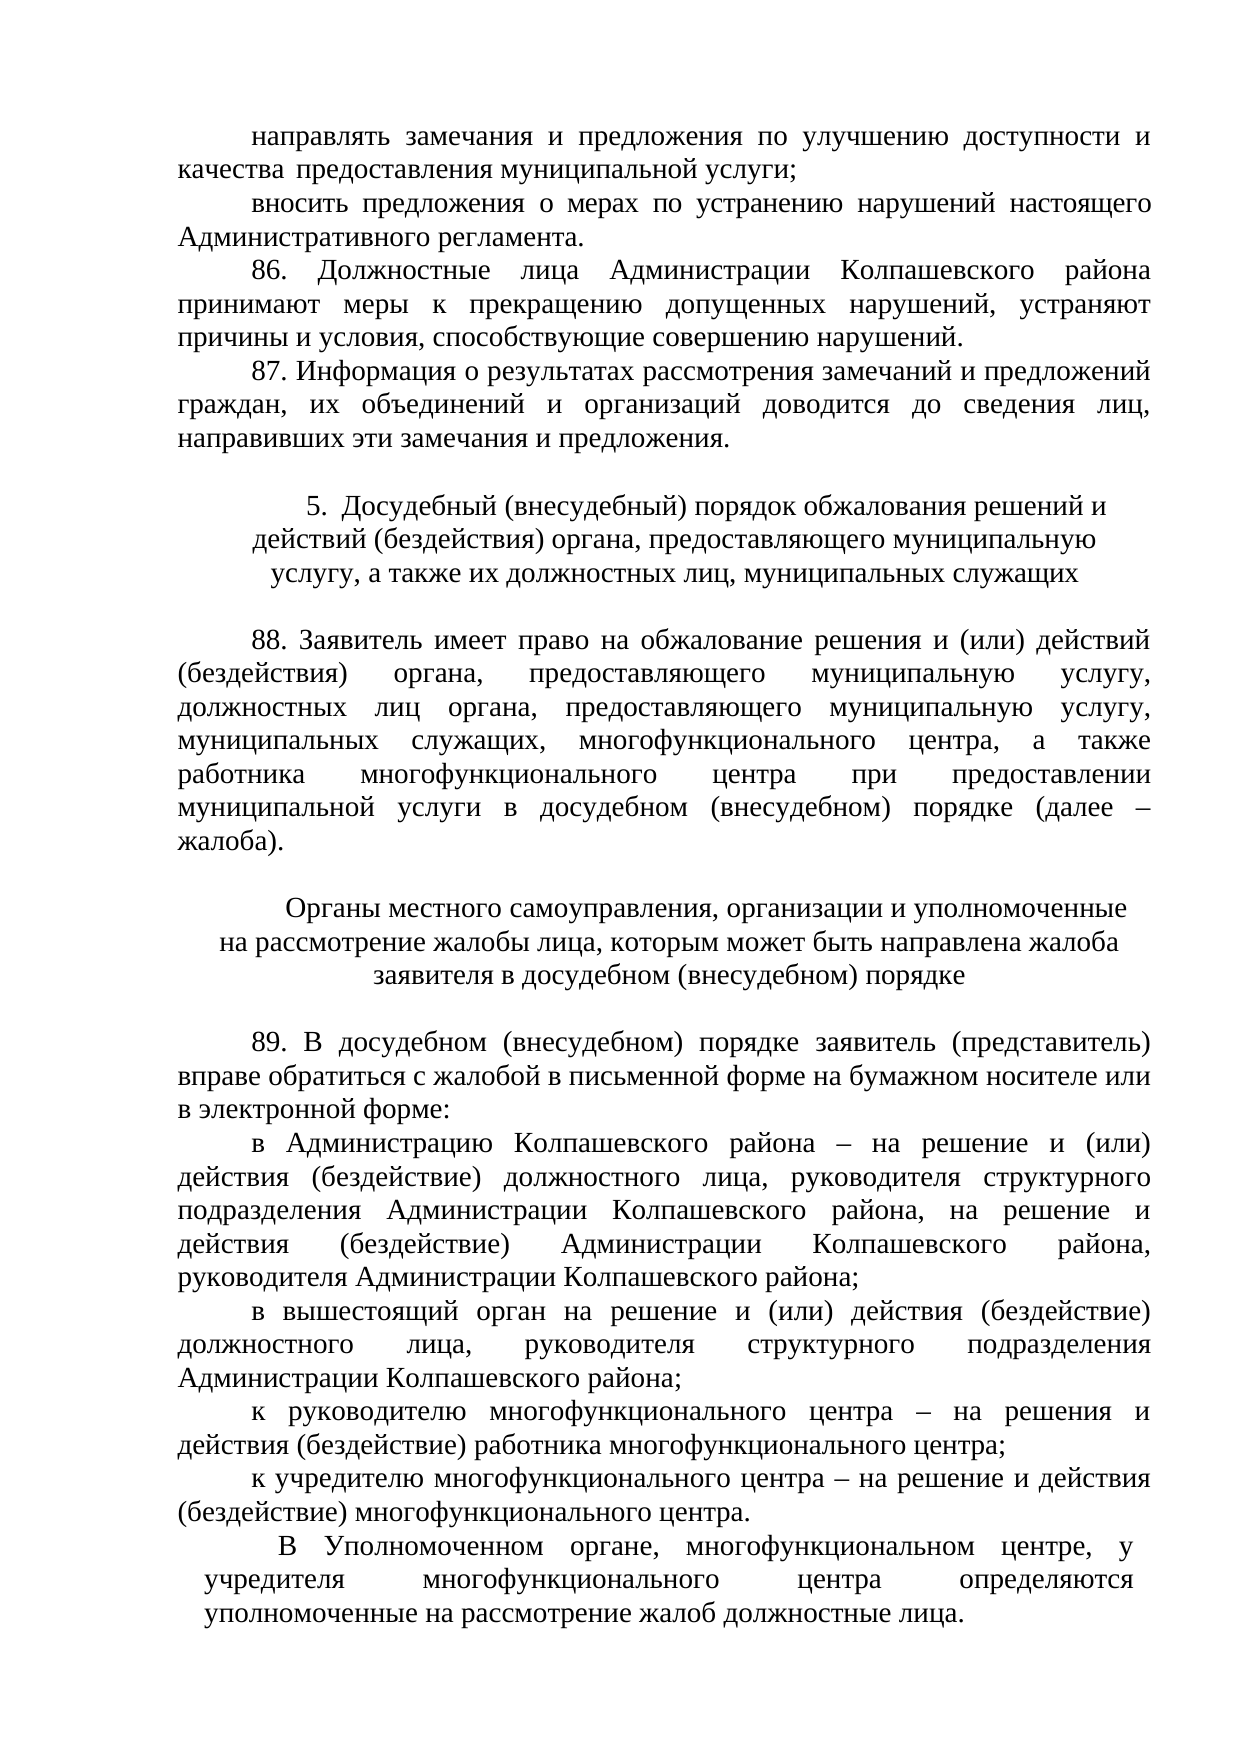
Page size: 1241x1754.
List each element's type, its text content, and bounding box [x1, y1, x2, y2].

text 88. Заявитель имеет право на обжалование решения и (или) действий (бездействия) органа, предоставляющего муниципальную услугу, должностных лиц органа, предоставляющего муниципальную услугу, муниципальных служащих, многофункционального центра, а также работника многофункционального центра при предоставлении муниципальной услуги в досудебном (внесудебном) порядке (далее – жалоба). [177, 622, 1152, 857]
text Органы местного самоуправления, организации и уполномоченные на рассмотрение жалобы лица, которым может быть направлена жалоба заявителя в досудебном (внесудебном) порядке [208, 890, 1130, 991]
list Досудебный (внесудебный) порядок обжалования решений и действий (бездействия) органа, предоставляющего муниципальную услугу, а также их должностных лиц, муниципальных служащих [216, 488, 1133, 588]
text В Уполномоченном органе, многофункциональном центре, у учредителя многофункционального центра определяются уполномоченные на рассмотрение жалоб должностные лица. [204, 1528, 1134, 1628]
text в Администрацию Колпашевского района – на решение и (или) действия (бездействие) должностного лица, руководителя структурного подразделения Администрации Колпашевского района, на решение и действия (бездействие) Администрации Колпашевского района, руководителя Администрации Колпашевского района; [177, 1125, 1152, 1293]
text 87. Информация о результатах рассмотрения замечаний и предложений граждан, их объединений и организаций доводится до сведения лиц, направивших эти замечания и предложения. [177, 353, 1152, 453]
text в вышестоящий орган на решение и (или) действия (бездействие) должностного лица, руководителя структурного подразделения Администрации Колпашевского района; [177, 1293, 1152, 1393]
text к учредителю многофункционального центра – на решение и действия (бездействие) многофункционального центра. [177, 1461, 1152, 1528]
text вносить предложения о мерах по устранению нарушений настоящего Административного регламента. [177, 185, 1152, 252]
text направлять замечания и предложения по улучшению доступности и качества предоставления муниципальной услуги; [177, 118, 1152, 185]
text к руководителю многофункционального центра – на решения и действия (бездействие) работника многофункционального центра; [177, 1393, 1152, 1461]
text 86. Должностные лица Администрации Колпашевского района принимают меры к прекращению допущенных нарушений, устраняют причины и условия, способствующие совершению нарушений. [177, 252, 1152, 353]
text 89. В досудебном (внесудебном) порядке заявитель (представитель) вправе обратиться с жалобой в письменной форме на бумажном носителе или в электронной форме: [177, 1024, 1152, 1125]
